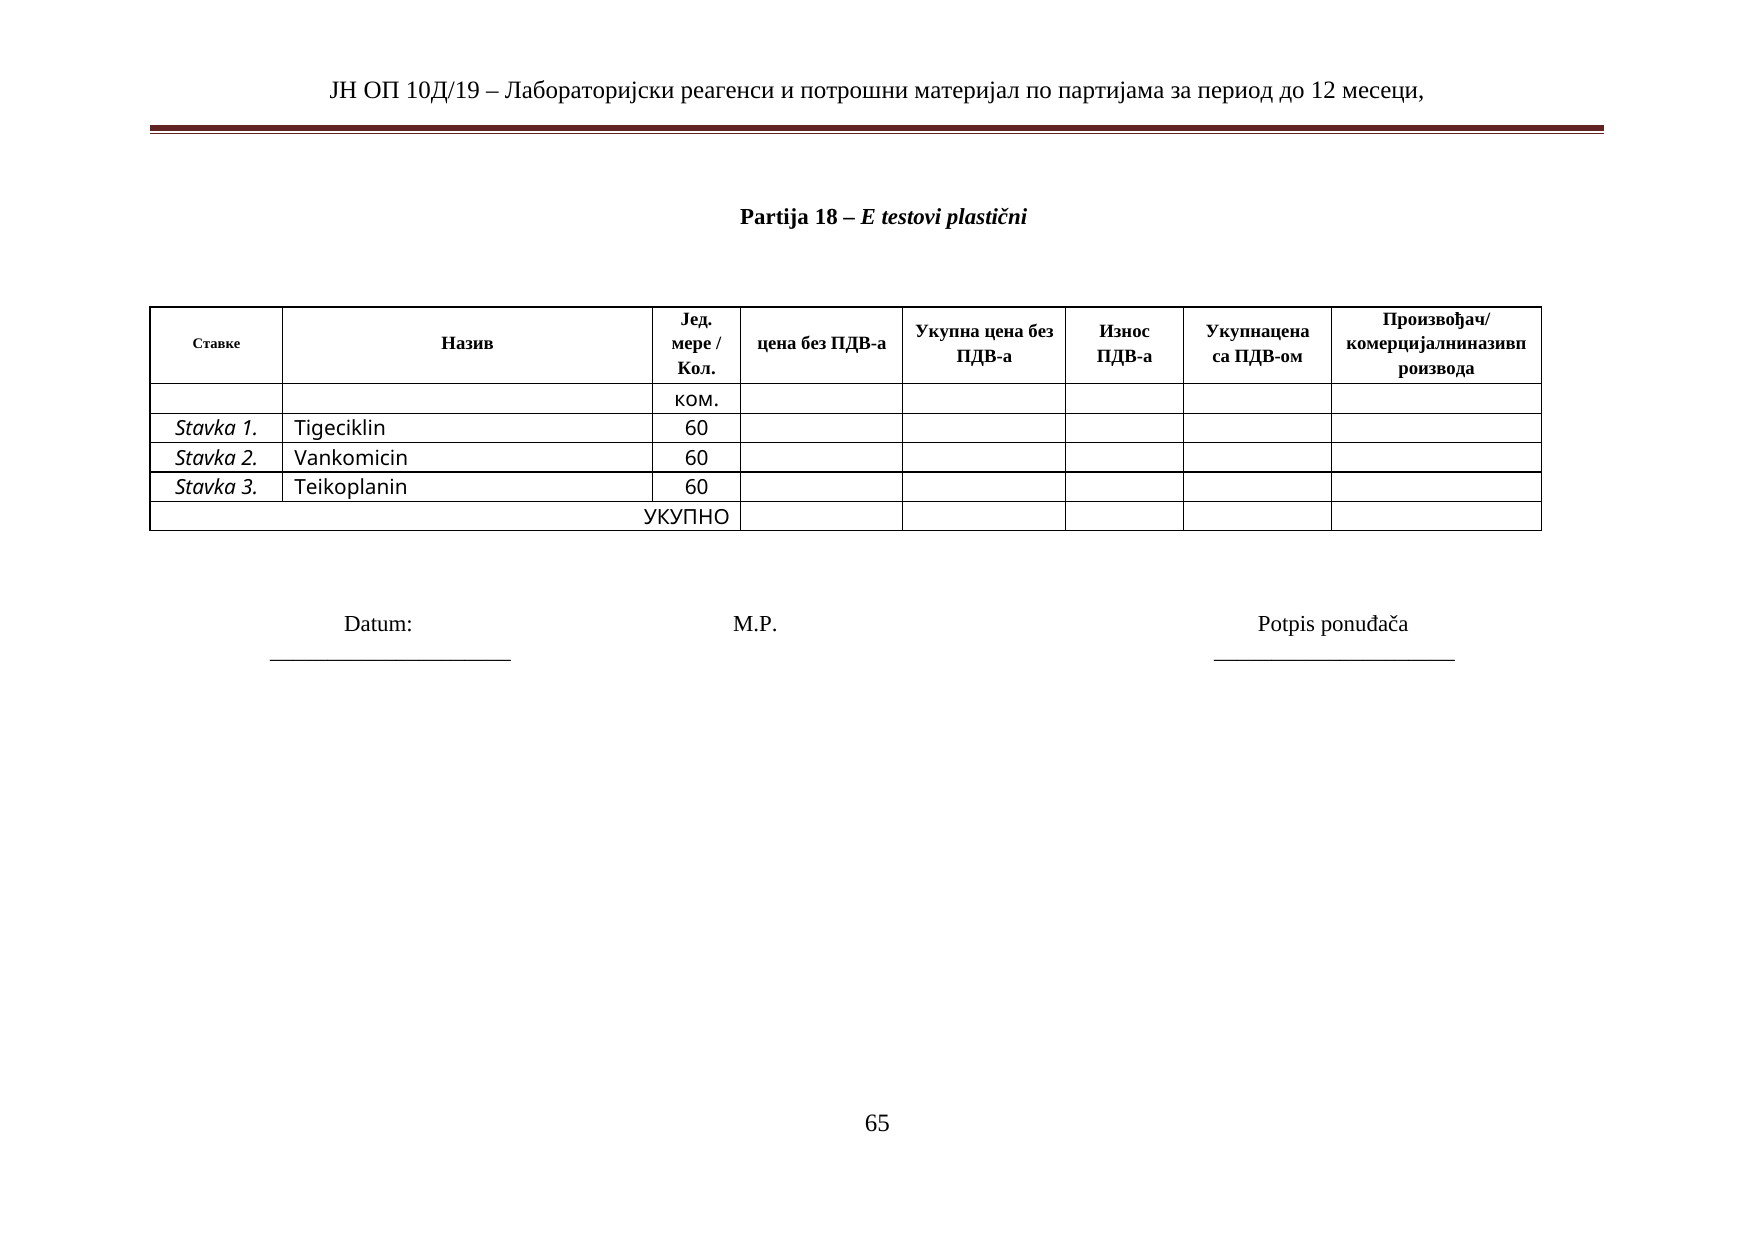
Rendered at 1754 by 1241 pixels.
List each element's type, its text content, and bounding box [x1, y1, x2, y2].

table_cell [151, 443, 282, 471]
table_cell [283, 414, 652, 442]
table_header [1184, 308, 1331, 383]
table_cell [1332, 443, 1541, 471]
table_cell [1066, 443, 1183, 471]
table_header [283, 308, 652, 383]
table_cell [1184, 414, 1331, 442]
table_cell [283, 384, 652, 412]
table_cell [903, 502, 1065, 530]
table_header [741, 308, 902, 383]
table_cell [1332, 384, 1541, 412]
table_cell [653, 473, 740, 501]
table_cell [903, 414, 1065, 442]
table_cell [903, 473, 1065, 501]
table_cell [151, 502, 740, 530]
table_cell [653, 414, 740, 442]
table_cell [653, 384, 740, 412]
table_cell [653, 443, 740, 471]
text Datum: M.P. Potpis ponuđača [150, 610, 1604, 637]
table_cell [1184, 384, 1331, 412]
text Partija 18 – E testovi plastični [666, 203, 1604, 229]
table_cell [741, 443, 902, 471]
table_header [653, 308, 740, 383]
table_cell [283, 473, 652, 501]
text _____________________ _____________________ [150, 637, 1604, 663]
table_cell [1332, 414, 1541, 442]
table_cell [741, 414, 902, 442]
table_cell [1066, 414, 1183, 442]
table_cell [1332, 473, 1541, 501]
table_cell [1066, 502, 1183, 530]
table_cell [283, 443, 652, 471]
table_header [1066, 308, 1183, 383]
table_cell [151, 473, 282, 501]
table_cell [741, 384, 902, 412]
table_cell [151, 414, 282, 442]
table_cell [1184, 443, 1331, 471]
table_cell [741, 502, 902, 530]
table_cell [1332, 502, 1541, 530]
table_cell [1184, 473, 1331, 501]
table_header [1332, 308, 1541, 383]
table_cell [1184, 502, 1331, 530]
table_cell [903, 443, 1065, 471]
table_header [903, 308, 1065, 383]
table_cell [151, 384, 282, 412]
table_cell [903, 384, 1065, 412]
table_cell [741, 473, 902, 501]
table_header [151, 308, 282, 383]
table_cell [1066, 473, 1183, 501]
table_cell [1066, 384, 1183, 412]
